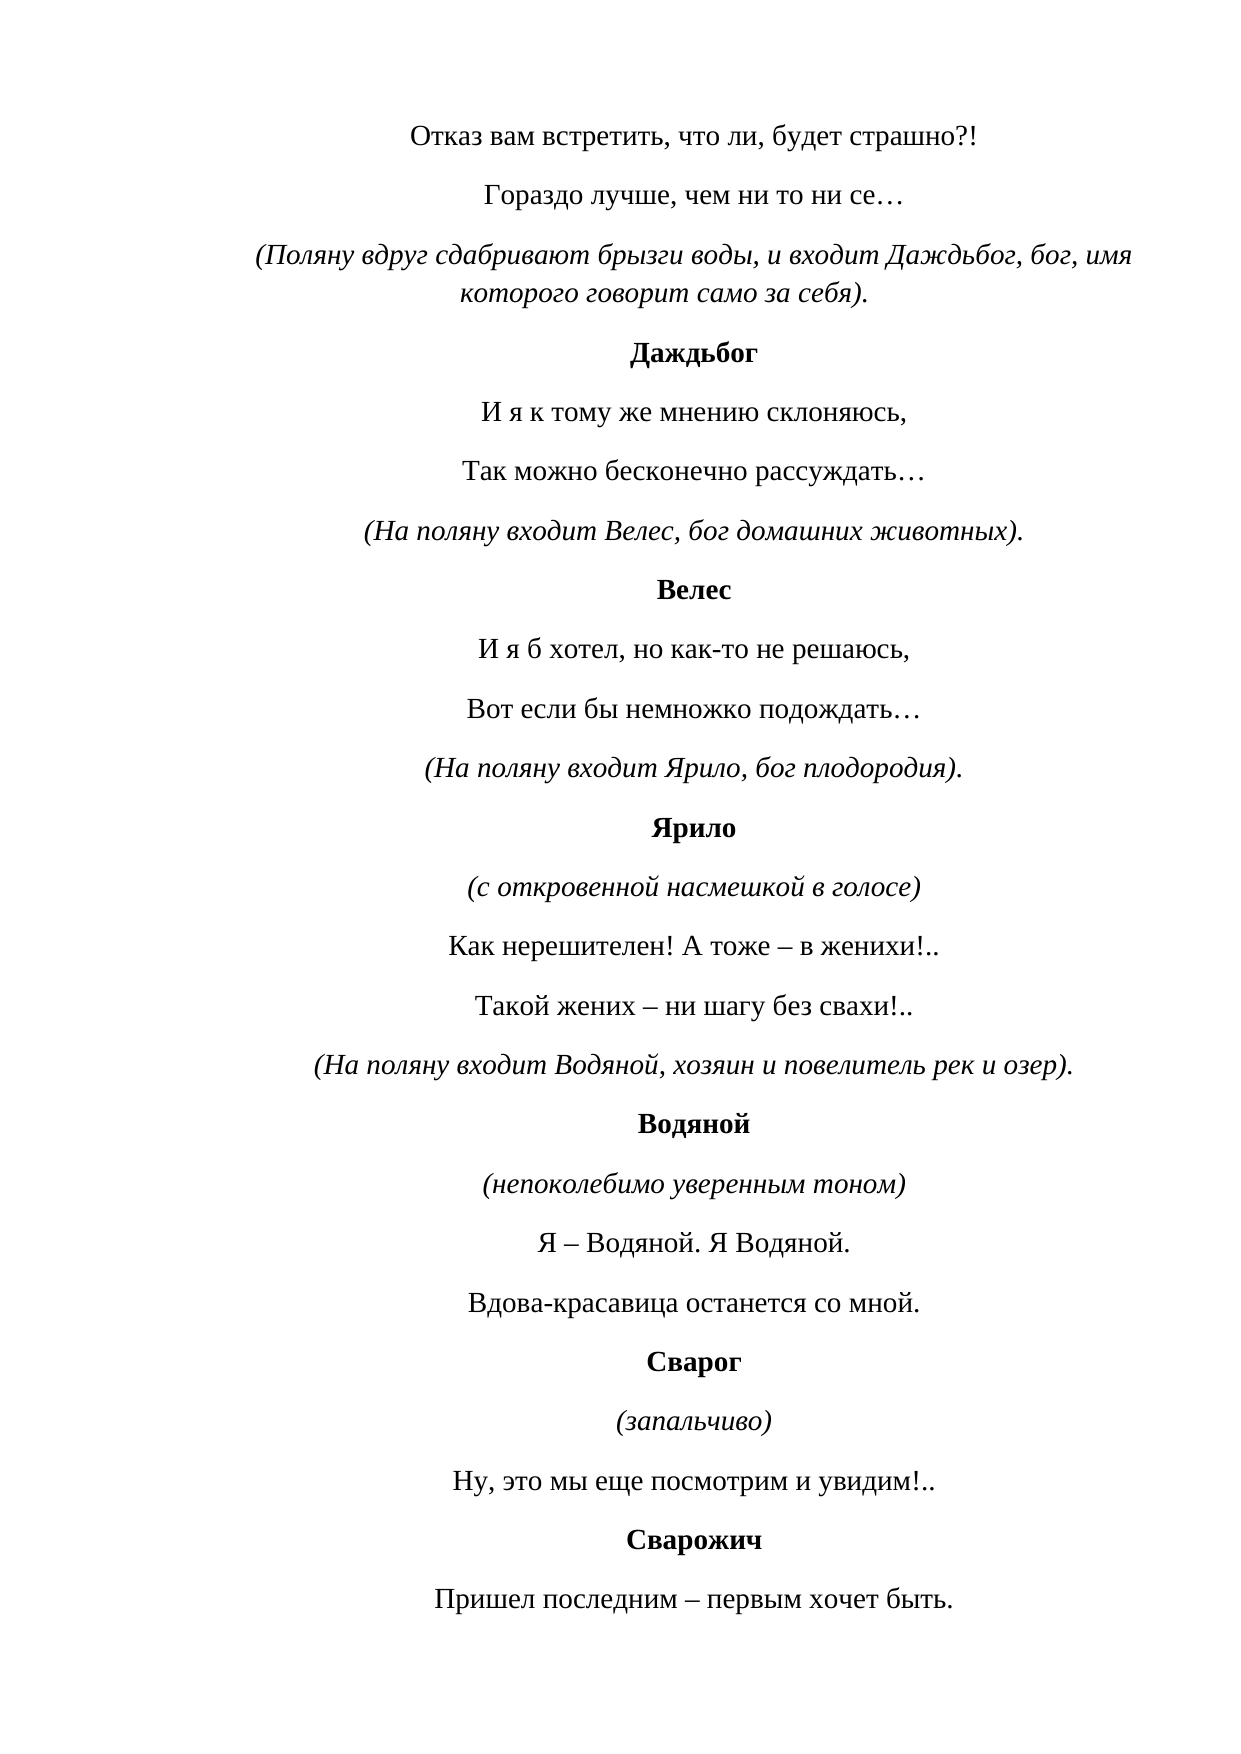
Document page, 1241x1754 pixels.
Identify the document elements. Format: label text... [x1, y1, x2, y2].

text (На поляну входит Водяной, хозяин и повелитель рек и озер). [177, 1047, 1152, 1081]
text Так можно бесконечно рассуждать… [177, 453, 1152, 487]
text Я – Водяной. Я Водяной. [177, 1225, 1152, 1259]
text Сварожич [177, 1522, 1152, 1556]
text Сварог [177, 1344, 1152, 1378]
text Ну, это мы еще посмотрим и увидим!.. [177, 1463, 1152, 1496]
text Вот если бы немножко подождать… [177, 691, 1152, 724]
text Гораздо лучше, чем ни то ни се… [177, 177, 1152, 211]
text (с откровенной насмешкой в голосе) [177, 869, 1152, 903]
text Такой жених – ни шагу без свахи!.. [177, 988, 1152, 1021]
text Отказ вам встретить, что ли, будет страшно?! [177, 118, 1152, 152]
text Даждьбог [177, 335, 1152, 368]
text И я б хотел, но как-то не решаюсь, [177, 632, 1152, 665]
text Пришел последним – первым хочет быть. [177, 1582, 1152, 1615]
text (На поляну входит Велес, бог домашних животных). [177, 513, 1152, 546]
text Вдова-красавица останется со мной. [177, 1285, 1152, 1318]
text Велес [177, 572, 1152, 606]
text И я к тому же мнению склоняюсь, [177, 394, 1152, 428]
text Водяной [177, 1107, 1152, 1140]
text (непоколебимо уверенным тоном) [177, 1166, 1152, 1199]
text Как нерешителен! А тоже – в женихи!.. [177, 928, 1152, 962]
text Ярило [177, 810, 1152, 843]
text (На поляну входит Ярило, бог плодородия). [177, 750, 1152, 784]
text (Поляну вдруг сдабривают брызги воды, и входит Даждьбог, бог, имя которого говорит само за себя). [177, 237, 1152, 309]
text (запальчиво) [177, 1403, 1152, 1437]
